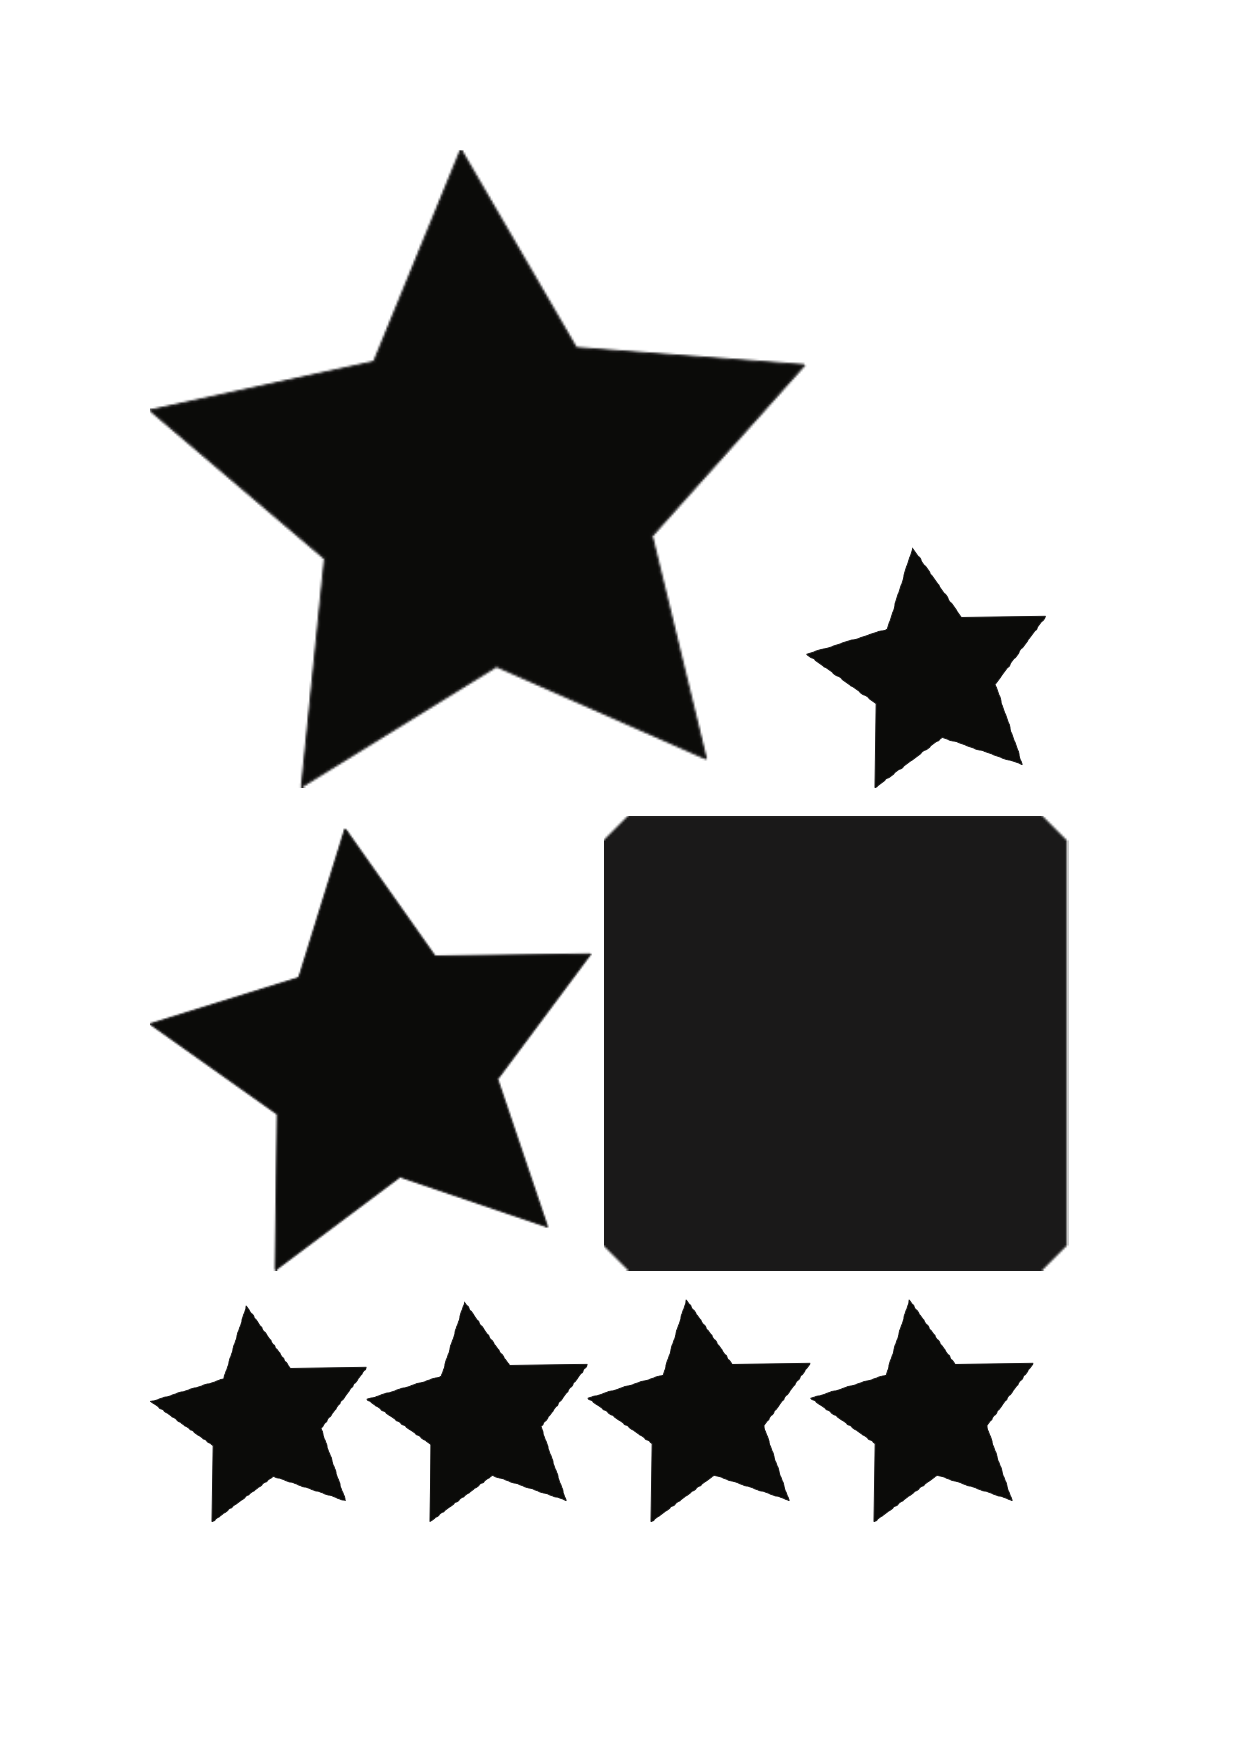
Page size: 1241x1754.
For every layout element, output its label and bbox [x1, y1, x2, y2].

picture [150, 828, 592, 1271]
picture [150, 1299, 1034, 1522]
picture [604, 816, 1069, 1271]
picture [150, 150, 1046, 788]
